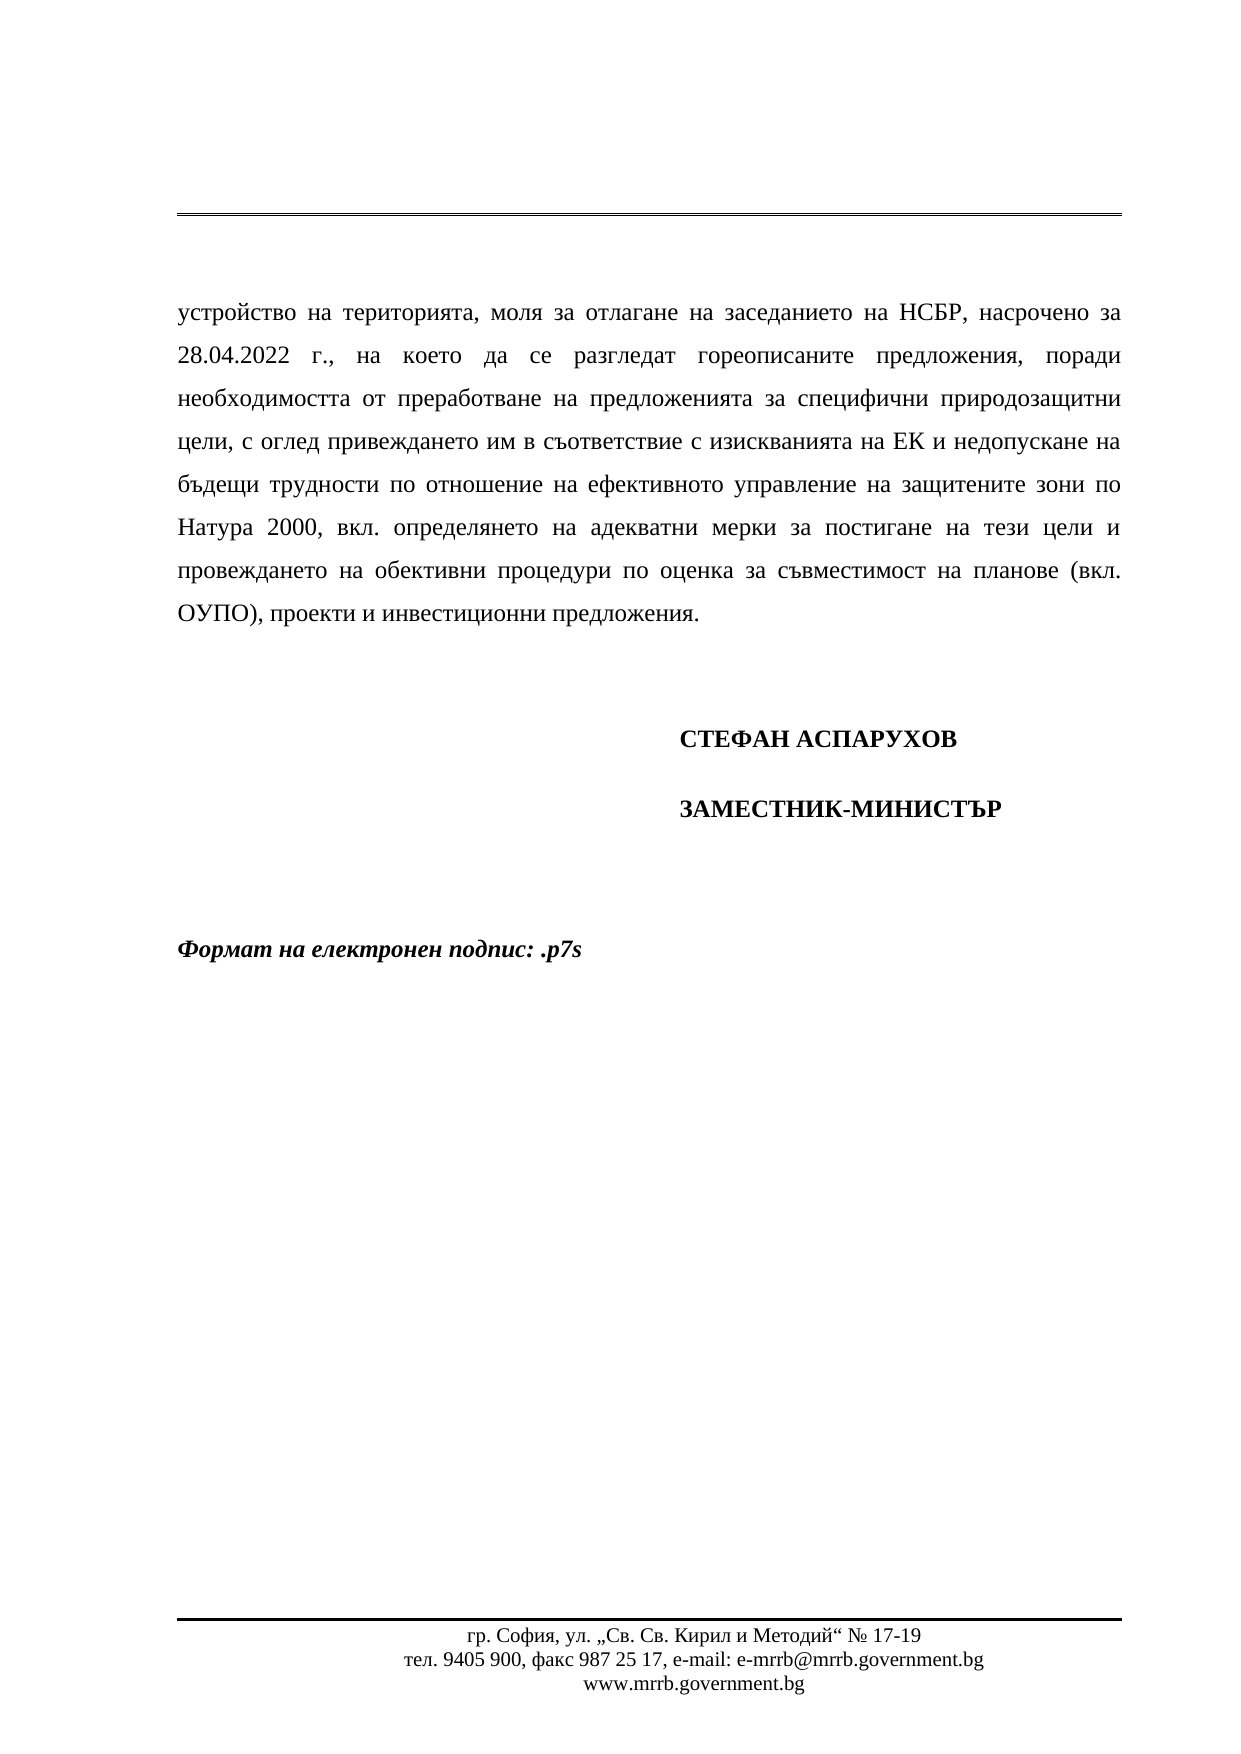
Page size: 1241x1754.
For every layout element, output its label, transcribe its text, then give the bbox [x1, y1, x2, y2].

text ЗАМЕСТНИК-МИНИСТЪР [679, 794, 1122, 823]
text устройство на територията, моля за отлагане на заседанието на НСБР, насрочено за 28.04.2022 г., на което да се разгледат гореописаните предложения, поради необходимостта от преработване на предложенията за специфични природозащитни цели, с оглед привеждането им в съответствие с изискванията на ЕК и недопускане на бъдещи трудности по отношение на ефективното управление на защитените зони по Натура 2000, вкл. определянето на адекватни мерки за постигане на тези цели и провеждането на обективни процедури по оценка за съвместимост на планове (вкл. ОУПО), проекти и инвестиционни предложения. [177, 297, 1122, 627]
text Формат на електронен подпис: .p7s [177, 934, 1122, 963]
text СТЕФАН АСПАРУХОВ [679, 724, 1122, 753]
